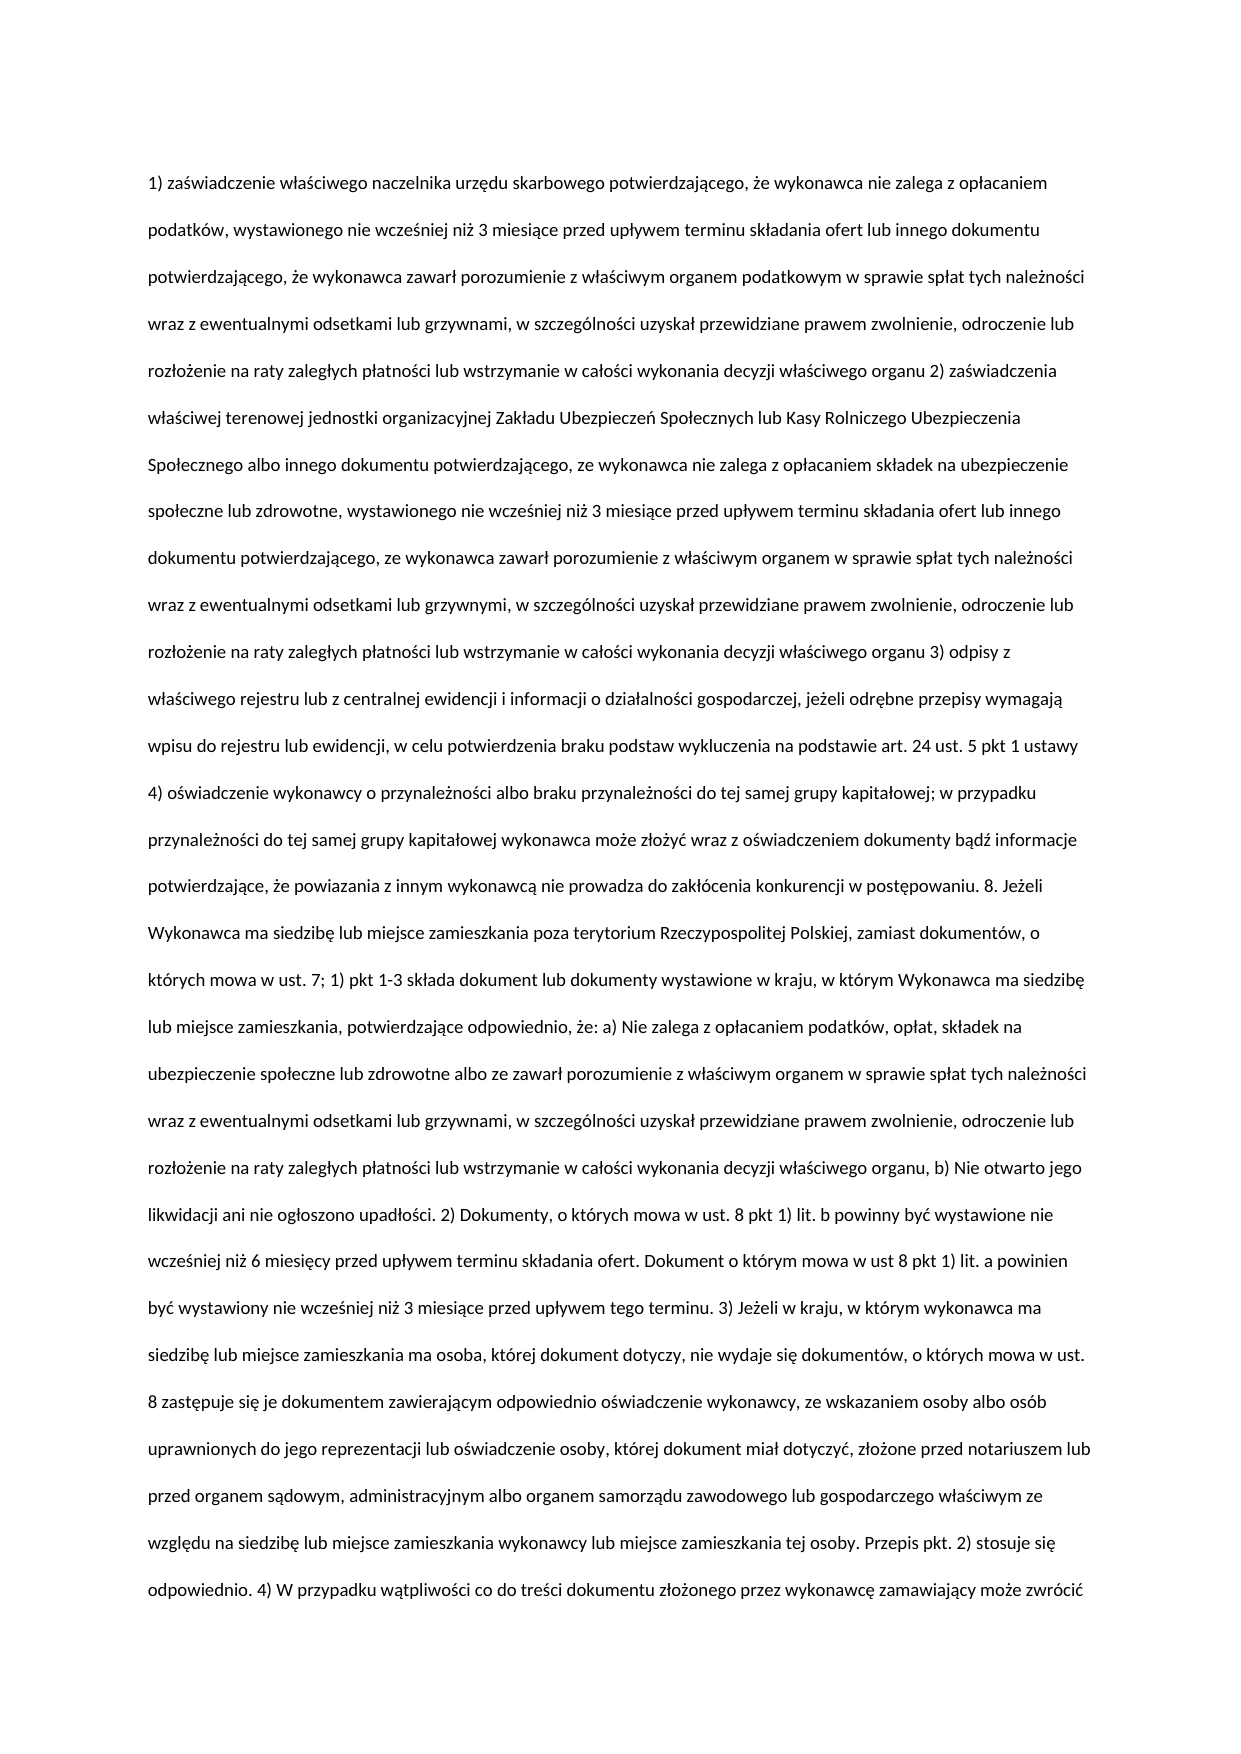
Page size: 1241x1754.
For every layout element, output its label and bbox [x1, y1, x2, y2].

text [148, 148, 1093, 1601]
